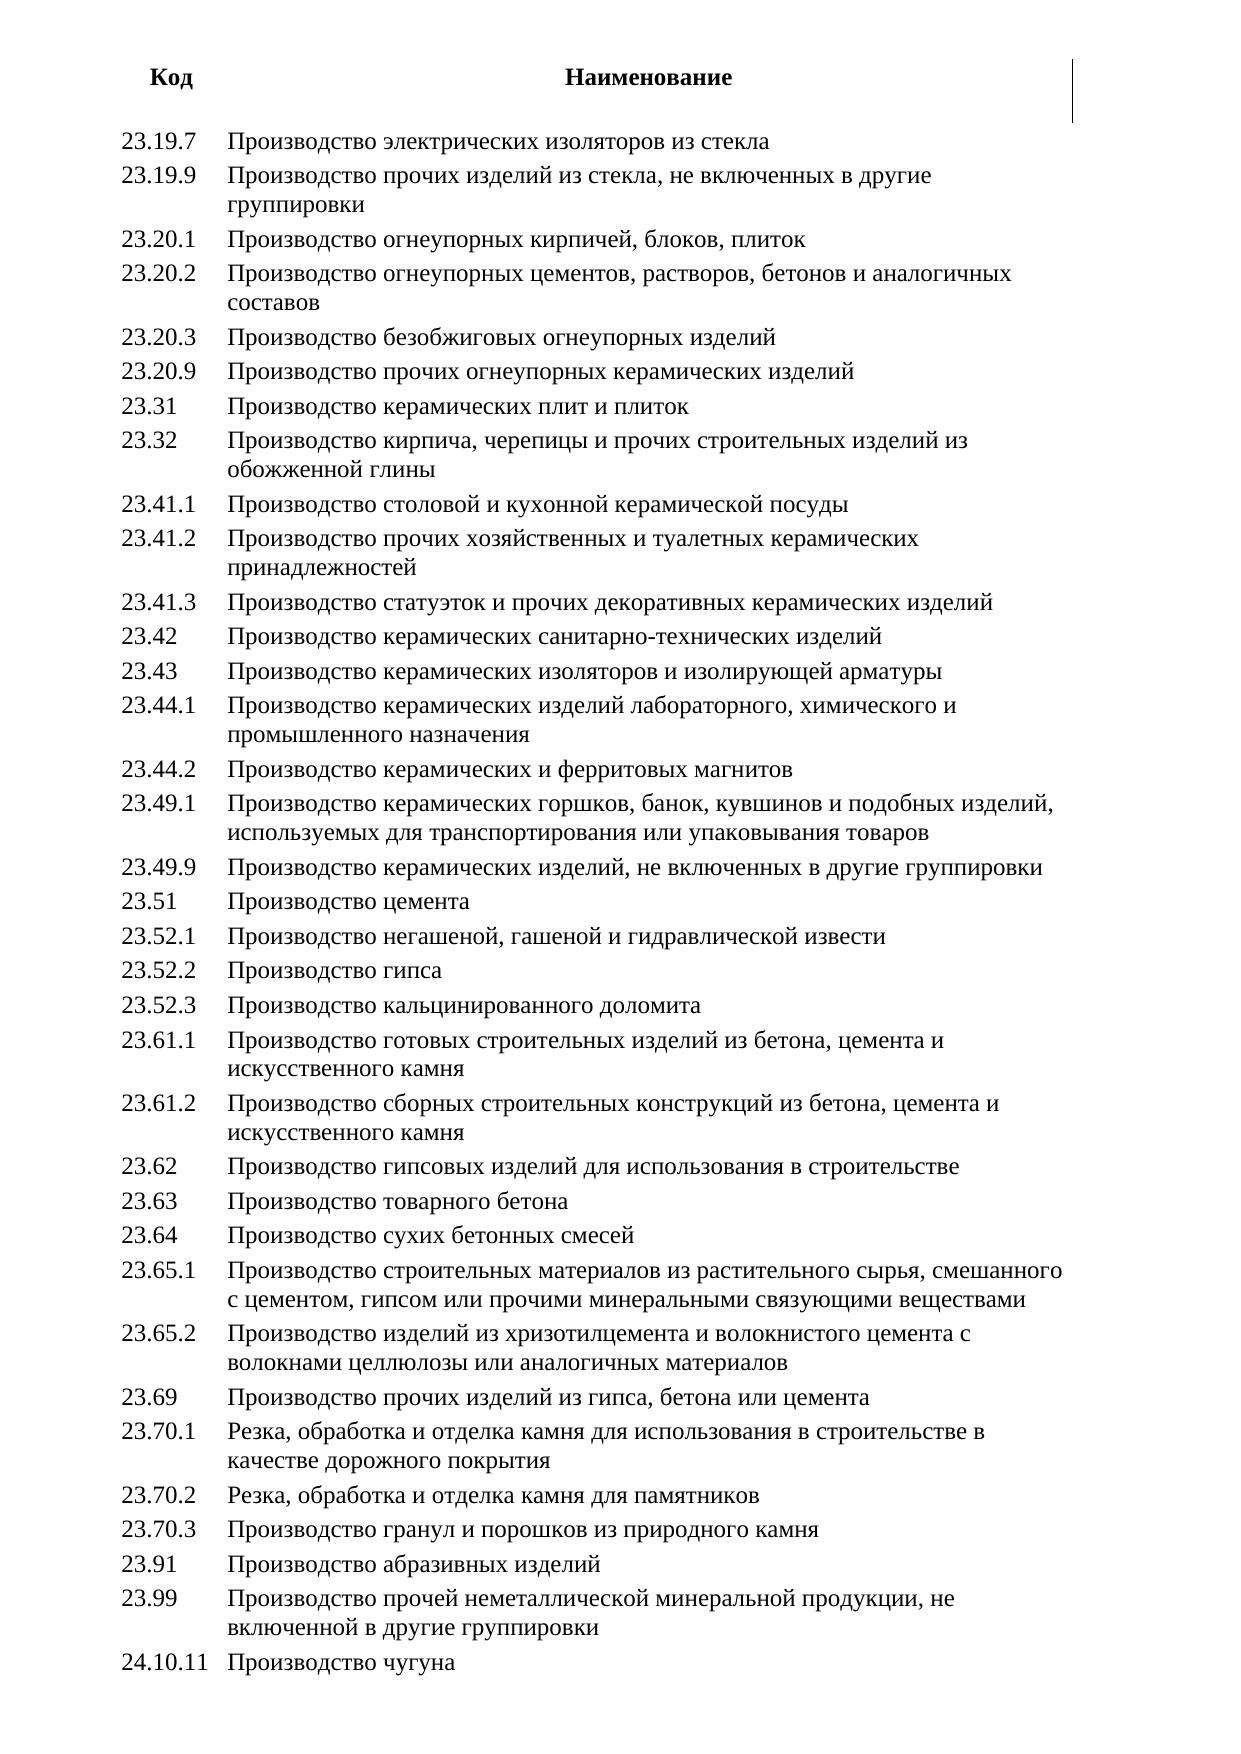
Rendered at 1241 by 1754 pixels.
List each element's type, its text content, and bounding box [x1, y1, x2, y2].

table_cell 23.62 [118, 1149, 224, 1183]
table_cell 23.42 [118, 619, 224, 653]
table_header Наименование [224, 59, 1072, 123]
table_cell Производство керамических и ферритовых магнитов [224, 751, 1073, 786]
table_cell 23.63 [118, 1183, 224, 1218]
table_cell Производство кирпича, черепицы и прочих строительных изделий из обожженной глины [224, 423, 1073, 486]
table_cell Резка, обработка и отделка камня для использования в строительстве в качестве дорожного покрытия [224, 1414, 1073, 1477]
table_cell Производство готовых строительных изделий из бетона, цемента и искусственного камня [224, 1022, 1073, 1085]
table_cell Производство кальцинированного доломита [224, 987, 1073, 1022]
table_cell Производство статуэток и прочих декоративных керамических изделий [224, 584, 1073, 618]
table_cell Производство огнеупорных цементов, растворов, бетонов и аналогичных составов [224, 256, 1073, 319]
table_cell Производство прочих изделий из гипса, бетона или цемента [224, 1379, 1073, 1413]
table_cell 23.70.2 [118, 1477, 224, 1511]
table_cell 23.19.7 [118, 123, 224, 158]
table_cell Производство керамических изоляторов и изолирующей арматуры [224, 653, 1073, 688]
table_cell 23.20.2 [118, 256, 224, 319]
table_cell 23.43 [118, 653, 224, 688]
table_cell Производство товарного бетона [224, 1183, 1073, 1218]
table_cell Производство гипса [224, 953, 1073, 987]
table_cell Производство абразивных изделий [224, 1546, 1073, 1581]
table_cell Производство строительных материалов из растительного сырья, смешанного с цементом, гипсом или прочими минеральными связующими веществами [224, 1252, 1073, 1316]
table_cell Производство чугуна [224, 1644, 1073, 1678]
table_cell Производство прочих огнеупорных керамических изделий [224, 354, 1073, 388]
table_cell 23.69 [118, 1379, 224, 1413]
table_cell 23.51 [118, 884, 224, 918]
table_cell 23.61.1 [118, 1022, 224, 1085]
table_cell 23.44.1 [118, 688, 224, 751]
table_cell 23.65.2 [118, 1316, 224, 1379]
table_cell Производство прочих изделий из стекла, не включенных в другие группировки [224, 158, 1073, 221]
table_cell Производство гипсовых изделий для использования в строительстве [224, 1149, 1073, 1183]
table_cell 23.65.1 [118, 1252, 224, 1316]
table_cell 23.20.9 [118, 354, 224, 388]
table_cell 23.41.1 [118, 486, 224, 521]
table_cell 24.10.11 [118, 1644, 224, 1678]
table_cell Производство прочих хозяйственных и туалетных керамических принадлежностей [224, 521, 1073, 584]
table_cell 23.49.9 [118, 849, 224, 883]
table_cell Производство керамических плит и плиток [224, 388, 1073, 423]
table_cell 23.20.1 [118, 221, 224, 256]
table_cell 23.52.2 [118, 953, 224, 987]
table_cell 23.49.1 [118, 786, 224, 849]
table_cell 23.70.1 [118, 1414, 224, 1477]
table_cell 23.20.3 [118, 319, 224, 353]
table_cell Производство керамических санитарно-технических изделий [224, 619, 1073, 653]
table_cell Производство огнеупорных кирпичей, блоков, плиток [224, 221, 1073, 256]
table_cell Производство сборных строительных конструкций из бетона, цемента и искусственного камня [224, 1085, 1073, 1148]
table_cell Резка, обработка и отделка камня для памятников [224, 1477, 1073, 1511]
table_cell 23.41.2 [118, 521, 224, 584]
table_cell 23.19.9 [118, 158, 224, 221]
table_cell Производство изделий из хризотилцемента и волокнистого цемента с волокнами целлюлозы или аналогичных материалов [224, 1316, 1073, 1379]
table_cell 23.70.3 [118, 1511, 224, 1546]
table_cell 23.52.3 [118, 987, 224, 1022]
table_cell 23.52.1 [118, 918, 224, 953]
table_cell Производство керамических изделий лабораторного, химического и промышленного назначения [224, 688, 1073, 751]
table_cell 23.44.2 [118, 751, 224, 786]
table_cell Производство гранул и порошков из природного камня [224, 1511, 1073, 1546]
table_header Код [118, 59, 224, 123]
table_cell Производство керамических горшков, банок, кувшинов и подобных изделий, используемых для транспортирования или упаковывания товаров [224, 786, 1073, 849]
table_cell 23.61.2 [118, 1085, 224, 1148]
table_cell 23.91 [118, 1546, 224, 1581]
table_cell Производство сухих бетонных смесей [224, 1218, 1073, 1252]
table_cell 23.41.3 [118, 584, 224, 618]
table_cell 23.64 [118, 1218, 224, 1252]
table_cell Производство безобжиговых огнеупорных изделий [224, 319, 1073, 353]
table_cell Производство негашеной, гашеной и гидравлической извести [224, 918, 1073, 953]
table_cell 23.32 [118, 423, 224, 486]
table_cell Производство керамических изделий, не включенных в другие группировки [224, 849, 1073, 883]
table_cell Производство цемента [224, 884, 1073, 918]
table_cell Производство электрических изоляторов из стекла [224, 123, 1073, 158]
table_cell 23.31 [118, 388, 224, 423]
table_cell 23.99 [118, 1581, 224, 1644]
table_cell Производство столовой и кухонной керамической посуды [224, 486, 1073, 521]
table_cell Производство прочей неметаллической минеральной продукции, не включенной в другие группировки [224, 1581, 1073, 1644]
